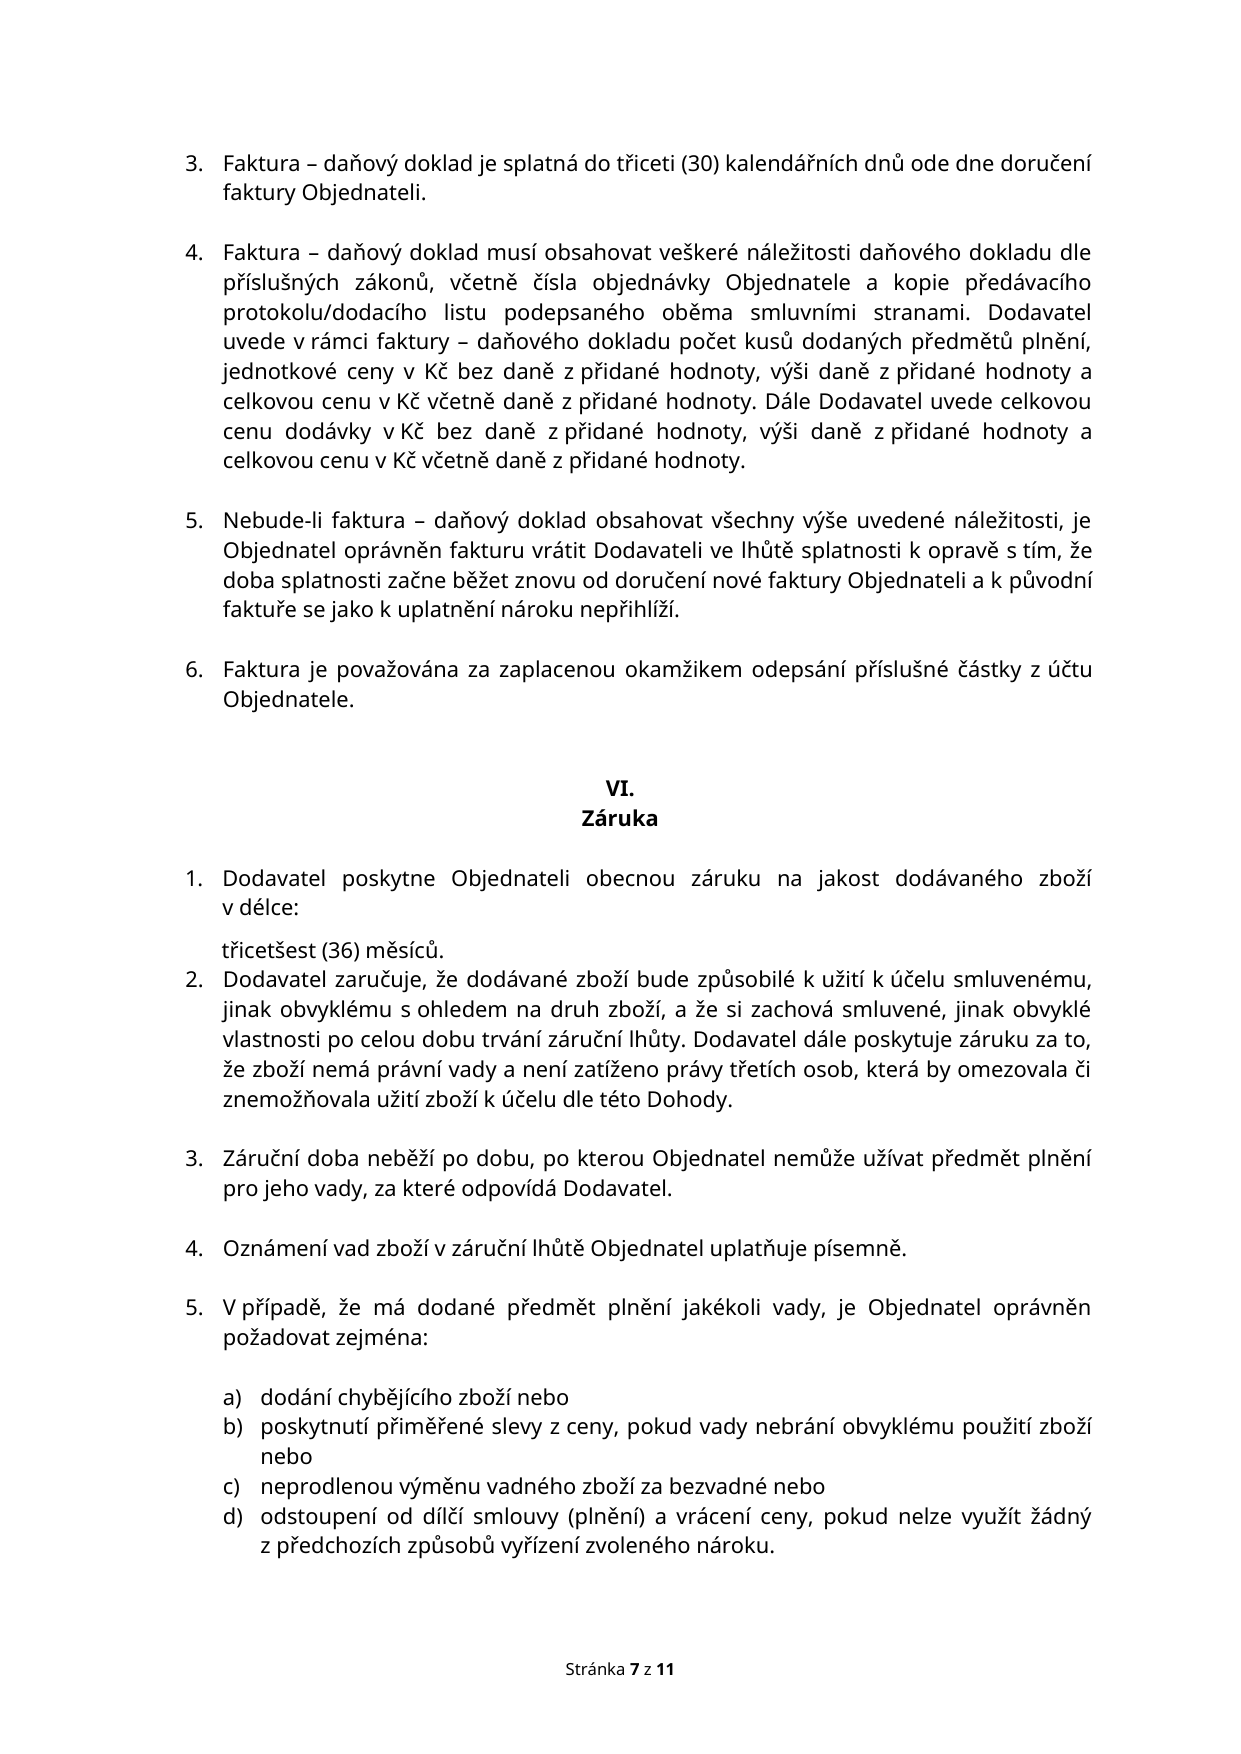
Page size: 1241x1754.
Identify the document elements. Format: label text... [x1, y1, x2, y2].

text VI. [148, 773, 1093, 803]
list V případě, že má dodané předmět plnění jakékoli vady, je Objednatel oprávněn požadovat zejména: [185, 1292, 1093, 1352]
list poskytnutí přiměřené slevy z ceny, pokud vady nebrání obvyklému použití zboží nebo [223, 1411, 1093, 1471]
list Faktura je považována za zaplacenou okamžikem odepsání příslušné částky z účtu Objednatele. [185, 654, 1093, 714]
text Záruka [148, 803, 1093, 833]
list Faktura – daňový doklad je splatná do třiceti (30) kalendářních dnů ode dne doručení faktury Objednateli. [185, 148, 1093, 207]
list neprodlenou výměnu vadného zboží za bezvadné nebo [223, 1471, 1093, 1501]
list dodání chybějícího zboží nebo [223, 1382, 1093, 1411]
list Dodavatel zaručuje, že dodávané zboží bude způsobilé k užití k účelu smluvenému, jinak obvyklému s ohledem na druh zboží, a že si zachová smluvené, jinak obvyklé vlastnosti po celou dobu trvání záruční lhůty. Dodavatel dále poskytuje záruku za to, že zboží nemá právní vady a není zatíženo právy třetích osob, která by omezovala či znemožňovala užití zboží k účelu dle této Dohody. [185, 964, 1093, 1113]
list Záruční doba neběží po dobu, po kterou Objednatel nemůže užívat předmět plnění pro jeho vady, za které odpovídá Dodavatel. [185, 1143, 1093, 1203]
text třicetšest (36) měsíců. [148, 935, 1093, 964]
list Dodavatel poskytne Objednateli obecnou záruku na jakost dodávaného zboží v délce: [185, 863, 1093, 922]
list Faktura – daňový doklad musí obsahovat veškeré náležitosti daňového dokladu dle příslušných zákonů, včetně čísla objednávky Objednatele a kopie předávacího protokolu/dodacího listu podepsaného oběma smluvními stranami. Dodavatel uvede v rámci faktury – daňového dokladu počet kusů dodaných předmětů plnění, jednotkové ceny v Kč bez daně z přidané hodnoty, výši daně z přidané hodnoty a celkovou cenu v Kč včetně daně z přidané hodnoty. Dále Dodavatel uvede celkovou cenu dodávky v Kč bez daně z přidané hodnoty, výši daně z přidané hodnoty a celkovou cenu v Kč včetně daně z přidané hodnoty. [185, 237, 1093, 475]
list odstoupení od dílčí smlouvy (plnění) a vrácení ceny, pokud nelze využít žádný z předchozích způsobů vyřízení zvoleného nároku. [223, 1501, 1093, 1560]
list Oznámení vad zboží v záruční lhůtě Objednatel uplatňuje písemně. [185, 1233, 1093, 1262]
list Nebude-li faktura – daňový doklad obsahovat všechny výše uvedené náležitosti, je Objednatel oprávněn fakturu vrátit Dodavateli ve lhůtě splatnosti k opravě s tím, že doba splatnosti začne běžet znovu od doručení nové faktury Objednateli a k původní faktuře se jako k uplatnění nároku nepřihlíží. [185, 505, 1093, 624]
